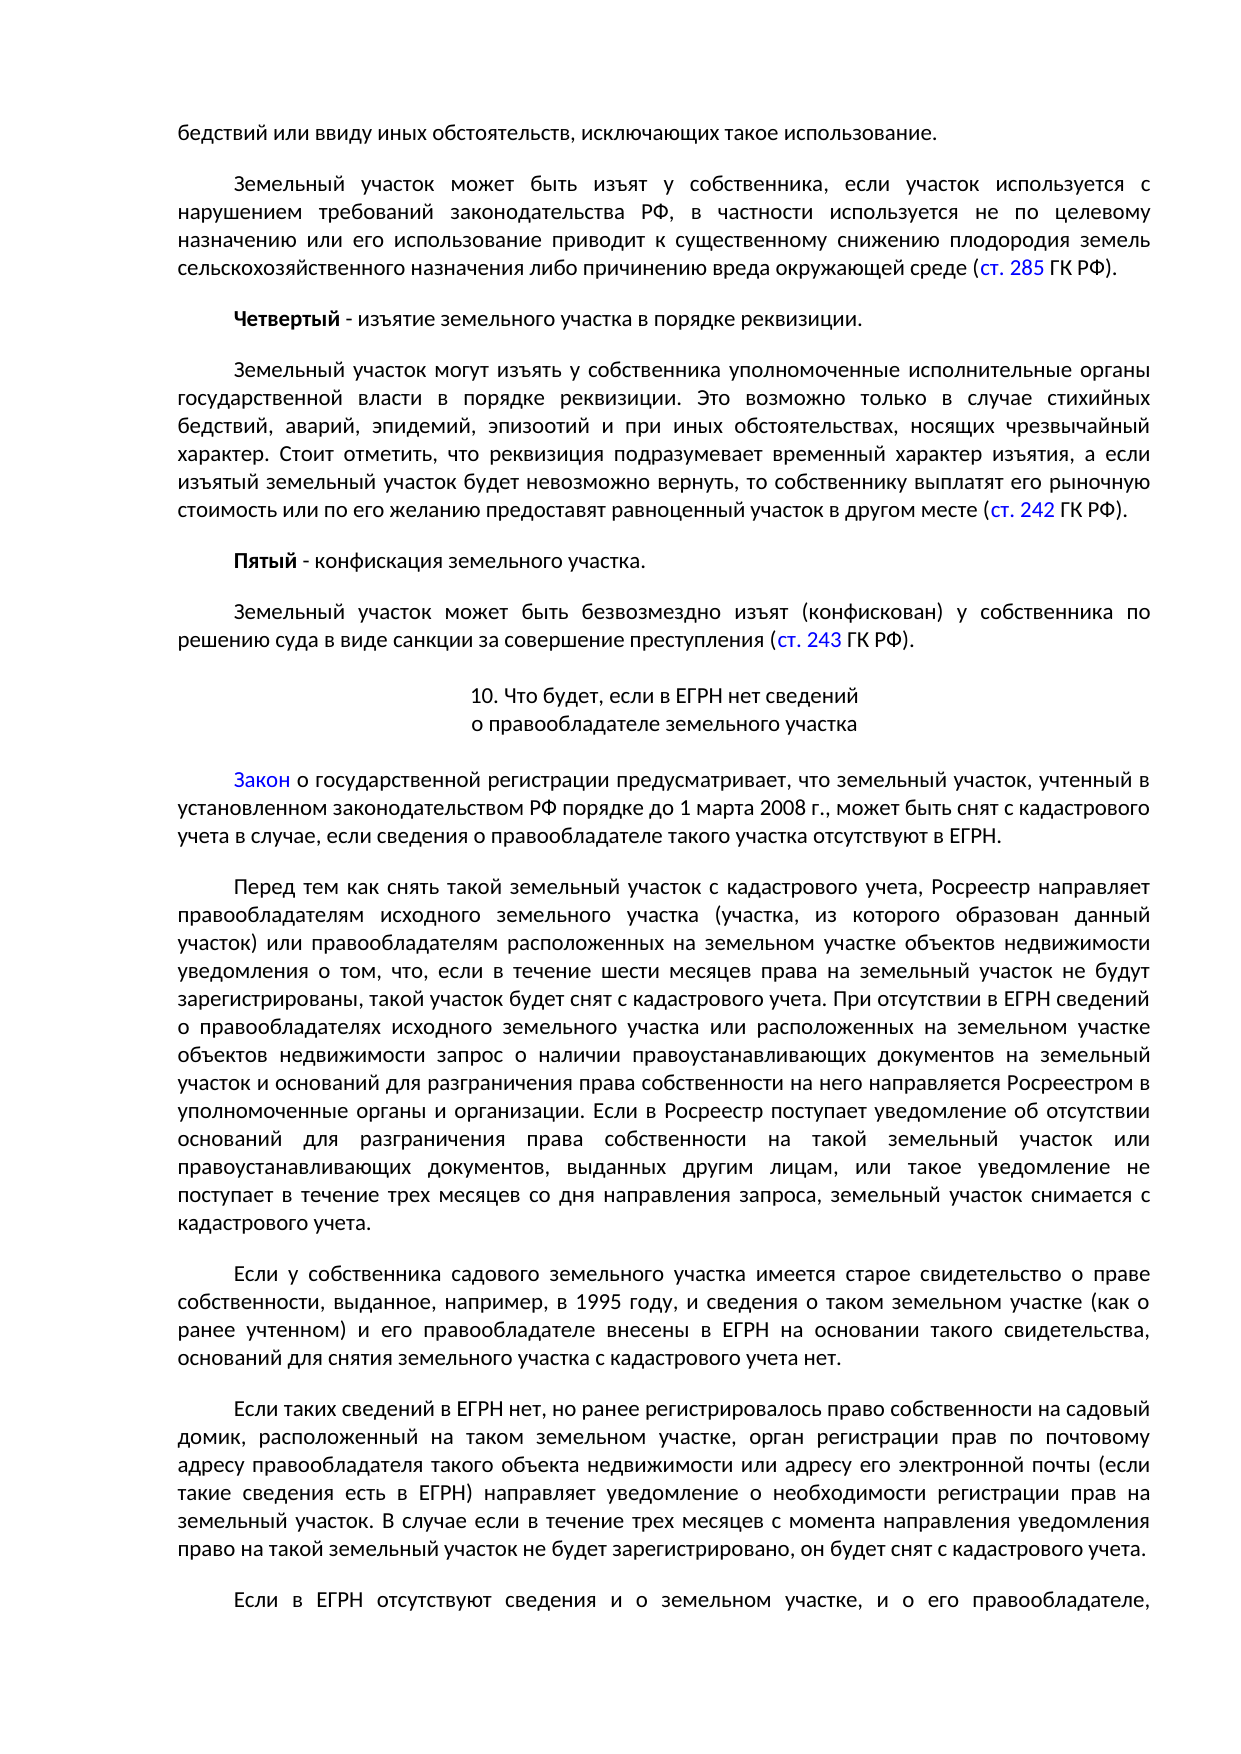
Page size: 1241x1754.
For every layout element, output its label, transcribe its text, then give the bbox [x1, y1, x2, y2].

text Земельный участок могут изъять у собственника уполномоченные исполнительные органы государственной власти в порядке реквизиции. Это возможно только в случае стихийных бедствий, аварий, эпидемий, эпизоотий и при иных обстоятельствах, носящих чрезвычайный характер. Стоит отметить, что реквизиция подразумевает временный характер изъятия, а если изъятый земельный участок будет невозможно вернуть, то собственнику выплатят его рыночную стоимость или по его желанию предоставят равноценный участок в другом месте (ст. 242 ГК РФ). [177, 355, 1152, 523]
text Если таких сведений в ЕГРН нет, но ранее регистрировалось право собственности на садовый домик, расположенный на таком земельном участке, орган регистрации прав по почтовому адресу правообладателя такого объекта недвижимости или адресу его электронной почты (если такие сведения есть в ЕГРН) направляет уведомление о необходимости регистрации прав на земельный участок. В случае если в течение трех месяцев с момента направления уведомления право на такой земельный участок не будет зарегистрировано, он будет снят с кадастрового учета. [177, 1394, 1152, 1562]
text Пятый - конфискация земельного участка. [177, 546, 1152, 574]
text 10. Что будет, если в ЕГРН нет сведений [177, 681, 1152, 709]
text Земельный участок может быть безвозмездно изъят (конфискован) у собственника по решению суда в виде санкции за совершение преступления (ст. 243 ГК РФ). [177, 597, 1152, 653]
text Если у собственника садового земельного участка имеется старое свидетельство о праве собственности, выданное, например, в 1995 году, и сведения о таком земельном участке (как о ранее учтенном) и его правообладателе внесены в ЕГРН на основании такого свидетельства, оснований для снятия земельного участка с кадастрового учета нет. [177, 1259, 1152, 1371]
text Перед тем как снять такой земельный участок с кадастрового учета, Росреестр направляет правообладателям исходного земельного участка (участка, из которого образован данный участок) или правообладателям расположенных на земельном участке объектов недвижимости уведомления о том, что, если в течение шести месяцев права на земельный участок не будут зарегистрированы, такой участок будет снят с кадастрового учета. При отсутствии в ЕГРН сведений о правообладателях исходного земельного участка или расположенных на земельном участке объектов недвижимости запрос о наличии правоустанавливающих документов на земельный участок и оснований для разграничения права собственности на него направляется Росреестром в уполномоченные органы и организации. Если в Росреестр поступает уведомление об отсутствии оснований для разграничения права собственности на такой земельный участок или правоустанавливающих документов, выданных другим лицам, или такое уведомление не поступает в течение трех месяцев со дня направления запроса, земельный участок снимается с кадастрового учета. [177, 872, 1152, 1236]
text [177, 118, 1152, 146]
text Земельный участок может быть изъят у собственника, если участок используется с нарушением требований законодательства РФ, в частности используется не по целевому назначению или его использование приводит к существенному снижению плодородия земель сельскохозяйственного назначения либо причинению вреда окружающей среде (ст. 285 ГК РФ). [177, 169, 1152, 281]
text Четвертый - изъятие земельного участка в порядке реквизиции. [177, 304, 1152, 332]
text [177, 1585, 1152, 1613]
text о правообладателе земельного участка [177, 709, 1152, 737]
text Закон о государственной регистрации предусматривает, что земельный участок, учтенный в установленном законодательством РФ порядке до 1 марта 2008 г., может быть снят с кадастрового учета в случае, если сведения о правообладателе такого участка отсутствуют в ЕГРН. [177, 765, 1152, 849]
